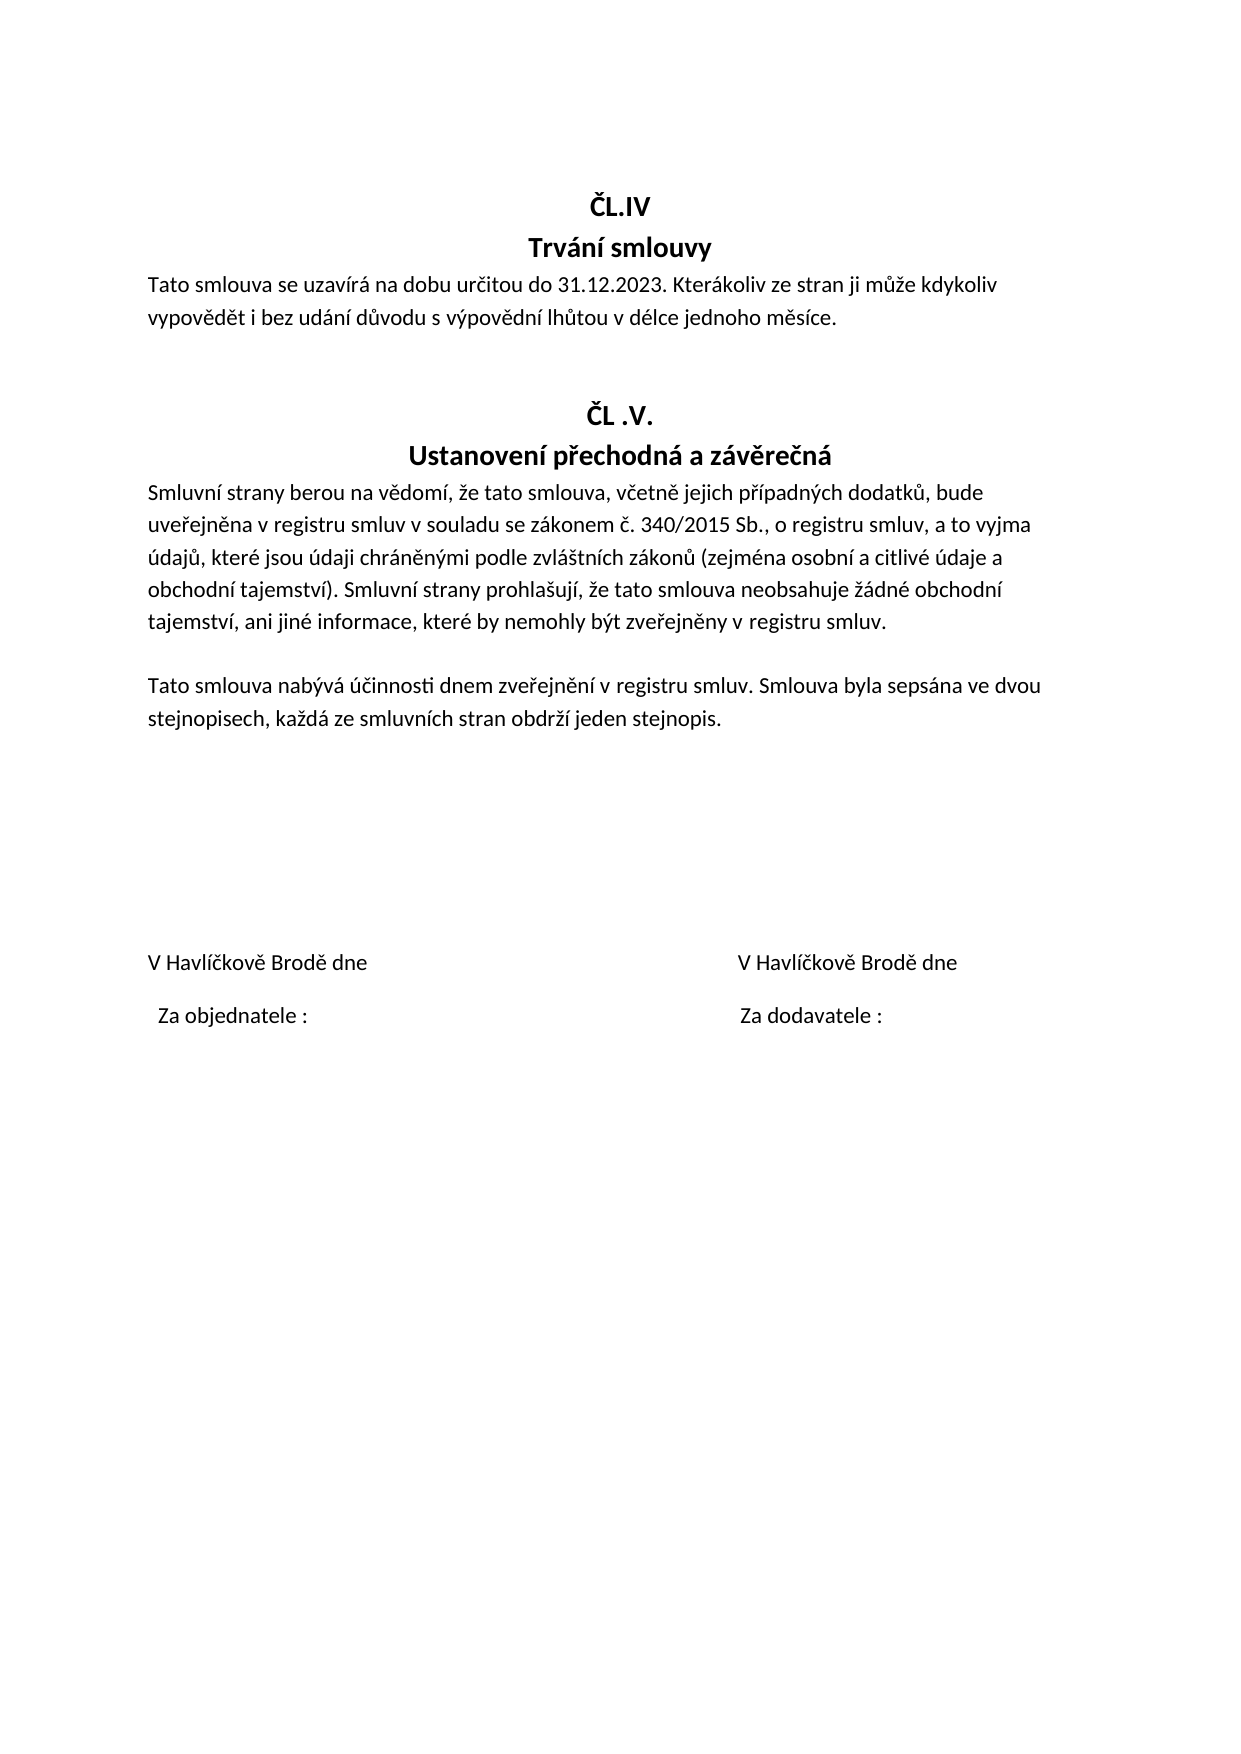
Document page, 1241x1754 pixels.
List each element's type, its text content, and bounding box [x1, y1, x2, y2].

text Tato smlouva se uzavírá na dobu určitou do 31.12.2023. Kterákoliv ze stran ji může kdykoliv vypovědět i bez udání důvodu s výpovědní lhůtou v délce jednoho měsíce. [148, 270, 1093, 331]
text Za objednatele : Za dodavatele : [148, 1001, 1093, 1029]
text Smluvní strany berou na vědomí, že tato smlouva, včetně jejich případných dodatků, bude uveřejněna v registru smluv v souladu se zákonem č. 340/2015 Sb., o registru smluv, a to vyjma údajů, které jsou údaji chráněnými podle zvláštních zákonů (zejména osobní a citlivé údaje a obchodní tajemství). Smluvní strany prohlašují, že tato smlouva neobsahuje žádné obchodní tajemství, ani jiné informace, které by nemohly být zveřejněny v registru smluv. [148, 478, 1093, 635]
text Ustanovení přechodná a závěrečná [148, 437, 1093, 473]
text ČL .V. [148, 397, 1093, 432]
text ČL.IV [148, 188, 1093, 224]
text Tato smlouva nabývá účinnosti dnem zveřejnění v registru smluv. Smlouva byla sepsána ve dvou stejnopisech, každá ze smluvních stran obdrží jeden stejnopis. [148, 672, 1093, 732]
text Trvání smlouvy [148, 229, 1093, 265]
text V Havlíčkově Brodě dne V Havlíčkově Brodě dne [148, 948, 1093, 976]
